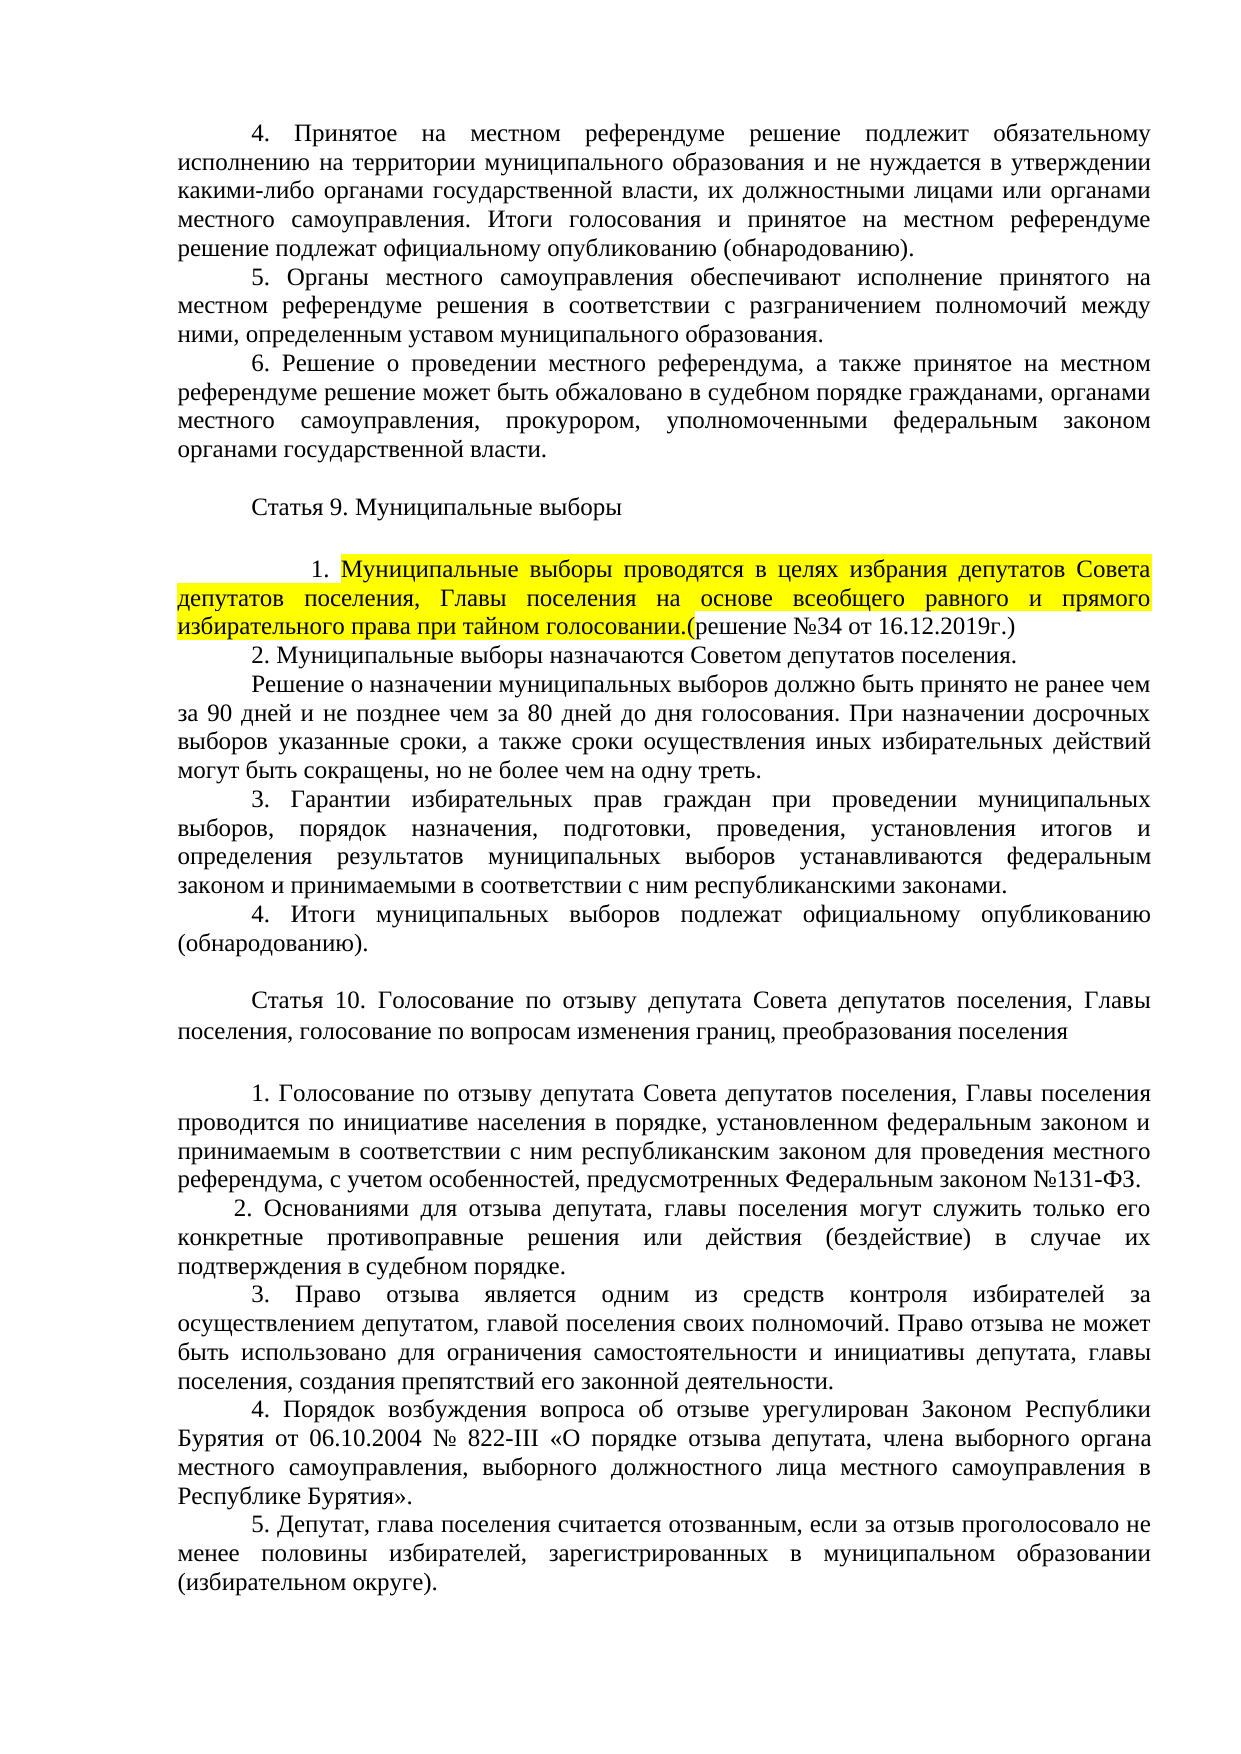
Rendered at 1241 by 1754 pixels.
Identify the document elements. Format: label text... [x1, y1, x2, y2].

text 6. Решение о проведении местного референдума, а также принятое на местном референдуме решение может быть обжаловано в судебном порядке гражданами, органами местного самоуправления, прокурором, уполномоченными федеральным законом органами государственной власти. [177, 348, 1152, 463]
text Статья 9. Муниципальные выборы [177, 492, 1152, 521]
text 3. Право отзыва является одним из средств контроля избирателей за осуществлением депутатом, главой поселения своих полномочий. Право отзыва не может быть использовано для ограничения самостоятельности и инициативы депутата, главы поселения, создания препятствий его законной деятельности. [177, 1279, 1152, 1394]
text 2. Основаниями для отзыва депутата, главы поселения могут служить только его конкретные противоправные решения или действия (бездействие) в случае их подтверждения в судебном порядке. [177, 1193, 1152, 1279]
text Статья 10. Голосование по отзыву депутата Совета депутатов поселения, Главы поселения, голосование по вопросам изменения границ, преобразования поселения [177, 985, 1152, 1045]
text 2. Муниципальные выборы назначаются Советом депутатов поселения. [177, 640, 1152, 669]
text 4. Принятое на местном референдуме решение подлежит обязательному исполнению на территории муниципального образования и не нуждается в утверждении какими-либо органами государственной власти, их должностными лицами или органами местного самоуправления. Итоги голосования и принятое на местном референдуме решение подлежат официальному опубликованию (обнародованию). [177, 118, 1152, 262]
text 1. Голосование по отзыву депутата Совета депутатов поселения, Главы поселения проводится по инициативе населения в порядке, установленном федеральным законом и принимаемым в соответствии с ним республиканским законом для проведения местного референдума, с учетом особенностей, предусмотренных Федеральным законом №131-ФЗ. [177, 1078, 1152, 1193]
text 5. Органы местного самоуправления обеспечивают исполнение принятого на местном референдуме решения в соответствии с разграничением полномочий между ними, определенным уставом муниципального образования. [177, 262, 1152, 348]
text 4. Итоги муниципальных выборов подлежат официальному опубликованию (обнародованию). [177, 899, 1152, 956]
text 3. Гарантии избирательных прав граждан при проведении муниципальных выборов, порядок назначения, подготовки, проведения, установления итогов и определения результатов муниципальных выборов устанавливаются федеральным законом и принимаемыми в соответствии с ним республиканскими законами. [177, 784, 1152, 899]
text 1. Муниципальные выборы проводятся в целях избрания депутатов Совета депутатов поселения, Главы поселения на основе всеобщего равного и прямого избирательного права при тайном голосовании.(решение №34 от 16.12.2019г.) [695, 611, 1152, 640]
text 4. Порядок возбуждения вопроса об отзыве урегулирован Законом Республики Бурятия от 06.10.2004 № 822-III «О порядке отзыва депутата, члена выборного органа местного самоуправления, выборного должностного лица местного самоуправления в Республике Бурятия». [177, 1394, 1152, 1509]
text Решение о назначении муниципальных выборов должно быть принято не ранее чем за 90 дней и не позднее чем за 80 дней до дня голосования. При назначении досрочных выборов указанные сроки, а также сроки осуществления иных избирательных действий могут быть сокращены, но не более чем на одну треть. [177, 669, 1152, 784]
text 5. Депутат, глава поселения считается отозванным, если за отзыв проголосовало не менее половины избирателей, зарегистрированных в муниципальном образовании (избирательном округе). [177, 1509, 1152, 1596]
